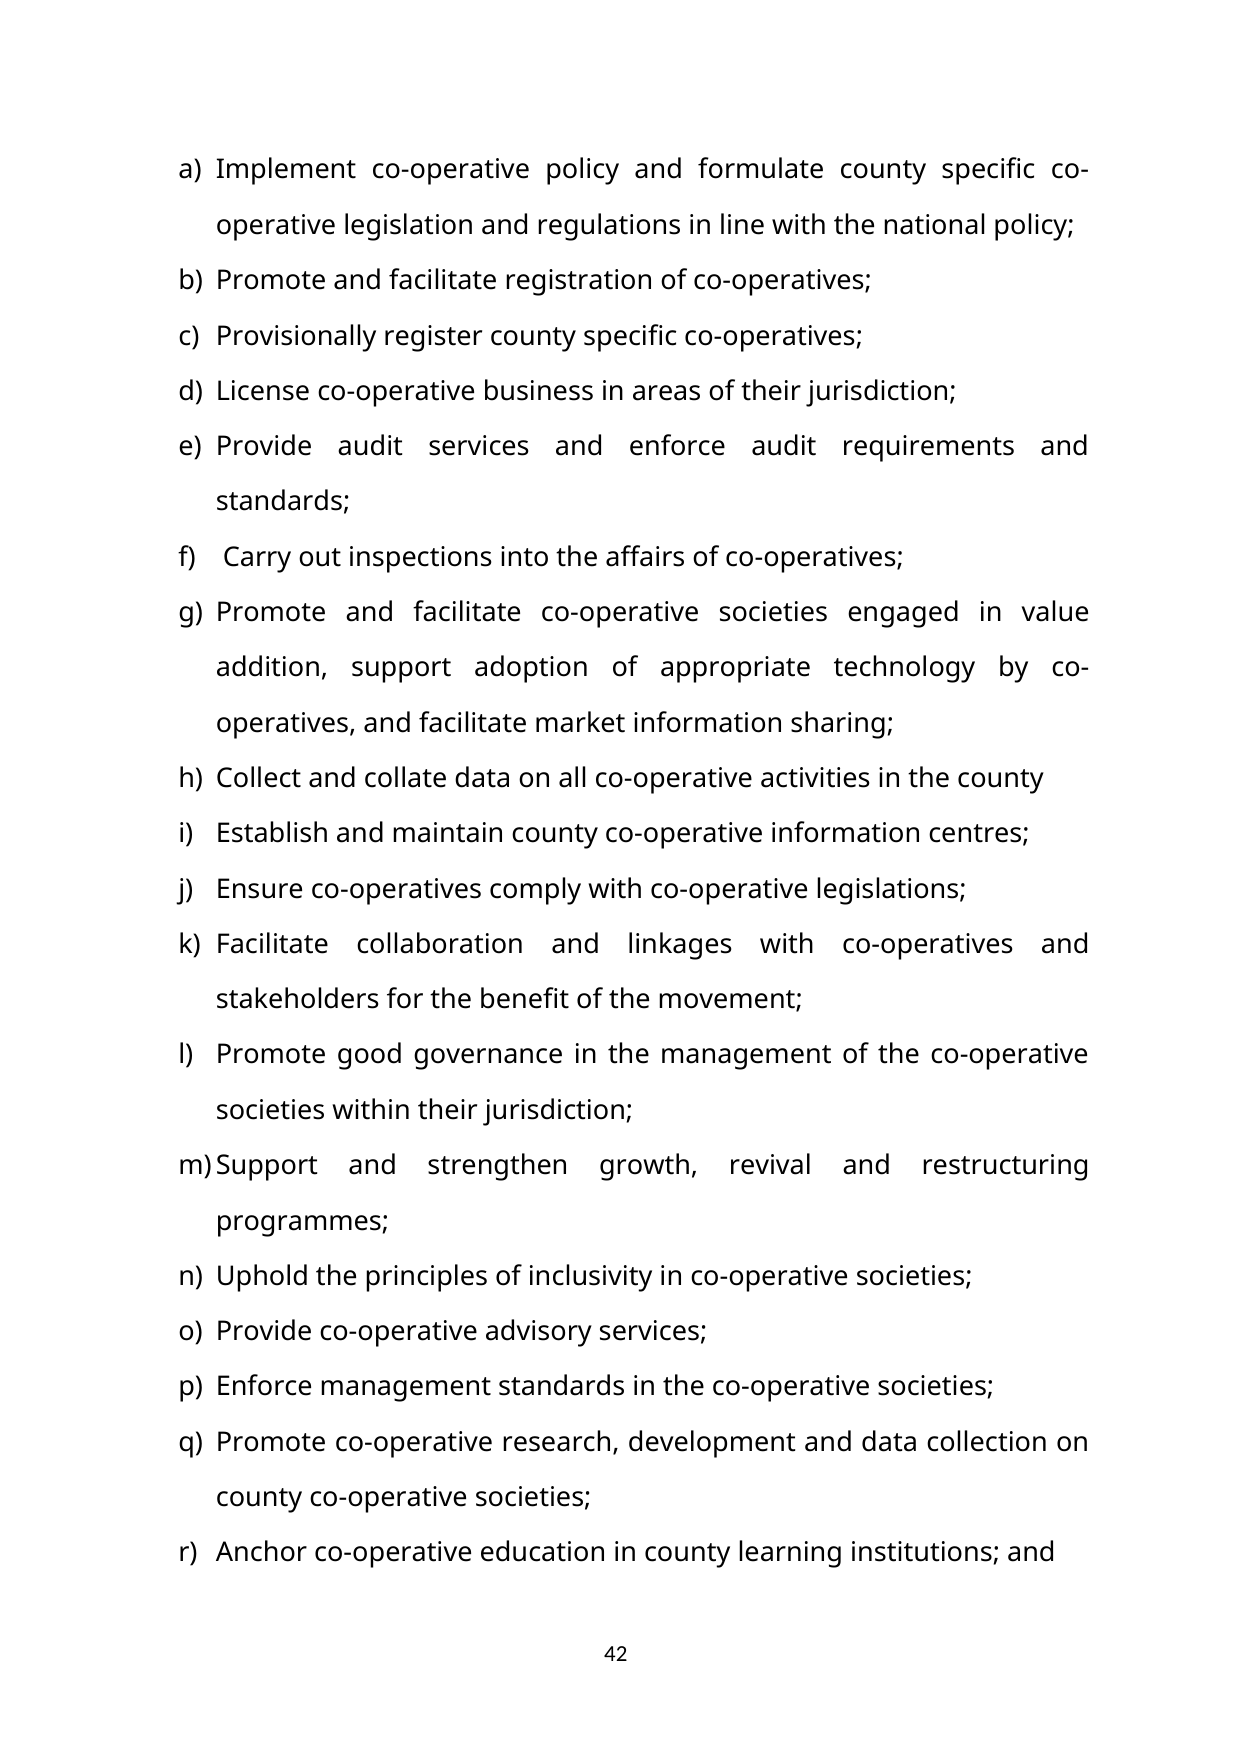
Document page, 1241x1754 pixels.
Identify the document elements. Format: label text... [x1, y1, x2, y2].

list Uphold the principles of inclusivity in co-operative societies; [178, 1256, 1090, 1293]
list Provide audit services and enforce audit requirements and standards; [178, 427, 1090, 519]
list Promote co-operative research, development and data collection on county co-operative societies; [178, 1422, 1090, 1514]
list Support and strengthen growth, revival and restructuring programmes; [178, 1146, 1090, 1238]
list Provisionally register county specific co-operatives; [178, 316, 1090, 353]
list Collect and collate data on all co-operative activities in the county [178, 758, 1090, 795]
list Promote good governance in the management of the co-operative societies within their jurisdiction; [178, 1035, 1090, 1127]
list Ensure co-operatives comply with co-operative legislations; [178, 869, 1090, 906]
list Anchor co-operative education in county learning institutions; and [178, 1533, 1090, 1570]
list Implement co-operative policy and formulate county specific co-operative legislation and regulations in line with the national policy; [178, 150, 1090, 242]
list License co-operative business in areas of their jurisdiction; [178, 371, 1090, 408]
list Facilitate collaboration and linkages with co-operatives and stakeholders for the benefit of the movement; [178, 924, 1090, 1017]
list Promote and facilitate co-operative societies engaged in value addition, support adoption of appropriate technology by co-operatives, and facilitate market information sharing; [178, 592, 1090, 740]
list Establish and maintain county co-operative information centres; [178, 814, 1090, 851]
list Provide co-operative advisory services; [178, 1312, 1090, 1348]
list Carry out inspections into the affairs of co-operatives; [178, 537, 1090, 574]
list Enforce management standards in the co-operative societies; [178, 1367, 1090, 1404]
list Promote and facilitate registration of co-operatives; [178, 261, 1090, 297]
